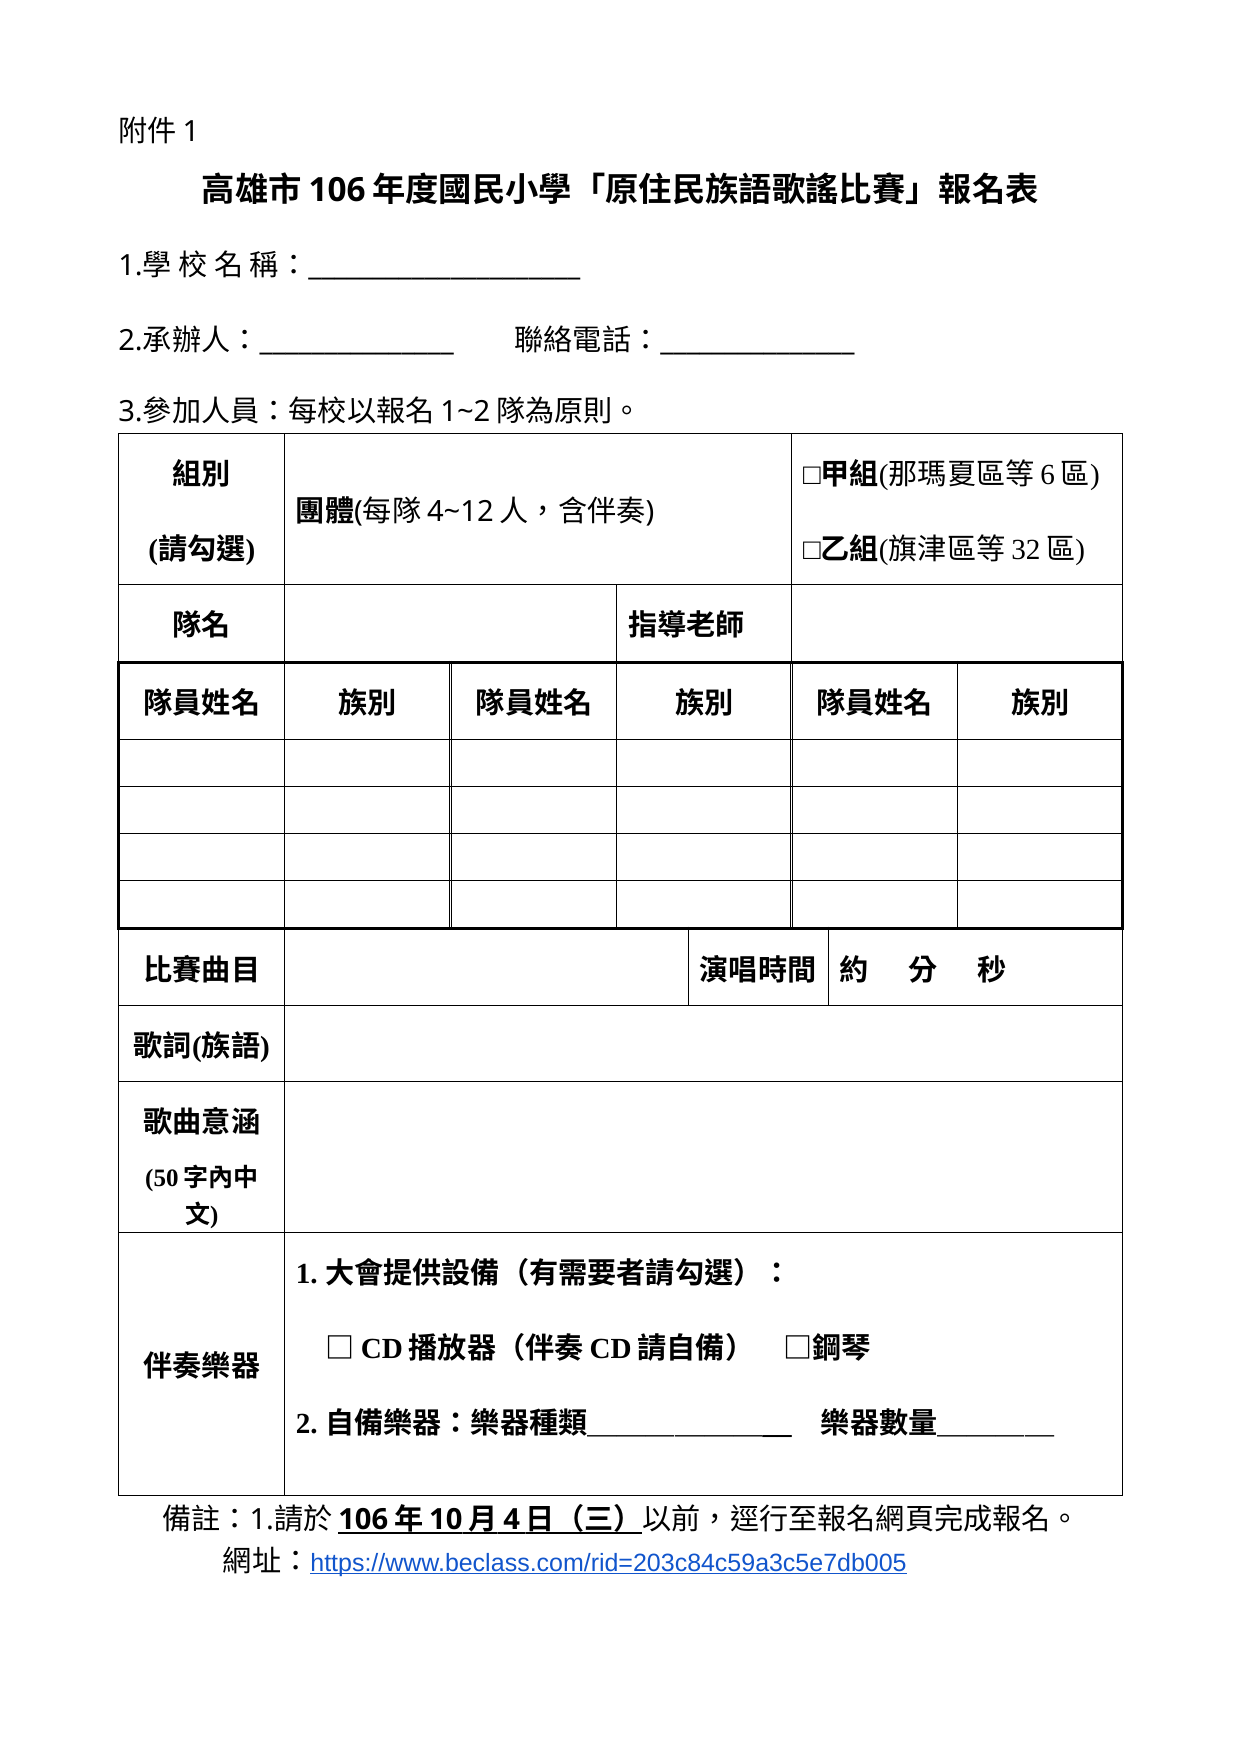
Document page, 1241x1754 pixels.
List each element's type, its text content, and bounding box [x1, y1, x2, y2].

table_cell 歌詞(族語) [119, 1006, 284, 1081]
table_cell [793, 834, 957, 879]
table_cell [793, 881, 957, 927]
table_header 組別 (請勾選) [119, 434, 284, 584]
table_cell [958, 740, 1121, 786]
table_cell [285, 1006, 1122, 1081]
table_cell [452, 834, 616, 879]
table_cell [958, 787, 1121, 833]
table_cell [285, 930, 688, 1005]
table_cell 演唱時間 [689, 930, 828, 1005]
text 網址：https://www.beclass.com/rid=203c84c59a3c5e7db005 [162, 1538, 1122, 1580]
table_cell 隊員姓名 [452, 664, 616, 739]
table_cell [120, 787, 284, 833]
table_cell [120, 834, 284, 879]
table_cell [617, 834, 790, 879]
text 高雄市106年度國民小學「原住民族語歌謠比賽」報名表 [118, 150, 1122, 225]
table_header 團體(每隊4~12人，含伴奏) [285, 434, 791, 584]
table_cell 比賽曲目 [119, 930, 284, 1005]
table_cell [452, 740, 616, 786]
table_cell 約 分 秒 [829, 930, 1122, 1005]
table_cell 族別 [617, 664, 790, 739]
table_header □甲組(那瑪夏區等6區) □乙組(旗津區等32區) [792, 434, 1122, 584]
text 3.參加人員：每校以報名1~2隊為原則。 [118, 375, 1122, 433]
table_cell 歌曲意涵 (50字內中文) [119, 1082, 284, 1232]
table_cell [617, 787, 790, 833]
table_cell [285, 740, 449, 786]
table_cell [793, 787, 957, 833]
table_cell [617, 881, 790, 927]
table_cell [452, 787, 616, 833]
text 1.學 校 名 稱：_____________________ [118, 225, 1122, 300]
table_cell 族別 [285, 664, 449, 739]
table_cell [285, 881, 449, 927]
table_cell 族別 [958, 664, 1121, 739]
table_cell [120, 881, 284, 927]
table_cell 隊員姓名 [793, 664, 957, 739]
table_cell 指導老師 [617, 585, 791, 661]
table_cell [452, 881, 616, 927]
table_cell [120, 740, 284, 786]
table_cell 1. 大會提供設備（有需要者請勾選）： □ CD播放器（伴奏CD請自備） □鋼琴 2. 自備樂器：樂器種類＿＿＿＿＿＿__ 樂器數量＿＿＿＿ [285, 1233, 1122, 1495]
table_cell [617, 740, 790, 786]
table_cell 隊名 [119, 585, 284, 661]
text 備註：1.請於106年10月4日（三）以前，逕行至報名網頁完成報名。 [162, 1496, 1122, 1538]
text 附件1 [118, 108, 1122, 150]
table_cell 隊員姓名 [120, 664, 284, 739]
table_cell [958, 834, 1121, 879]
table_cell [285, 585, 616, 661]
text 2.承辦人：_______________ 聯絡電話：_______________ [118, 300, 1122, 375]
table_cell [793, 740, 957, 786]
table_cell [285, 834, 449, 879]
table_cell [958, 881, 1121, 927]
table_cell [792, 585, 1122, 661]
table_cell [285, 787, 449, 833]
table_cell 伴奏樂器 [119, 1233, 284, 1495]
table_cell [285, 1082, 1122, 1232]
